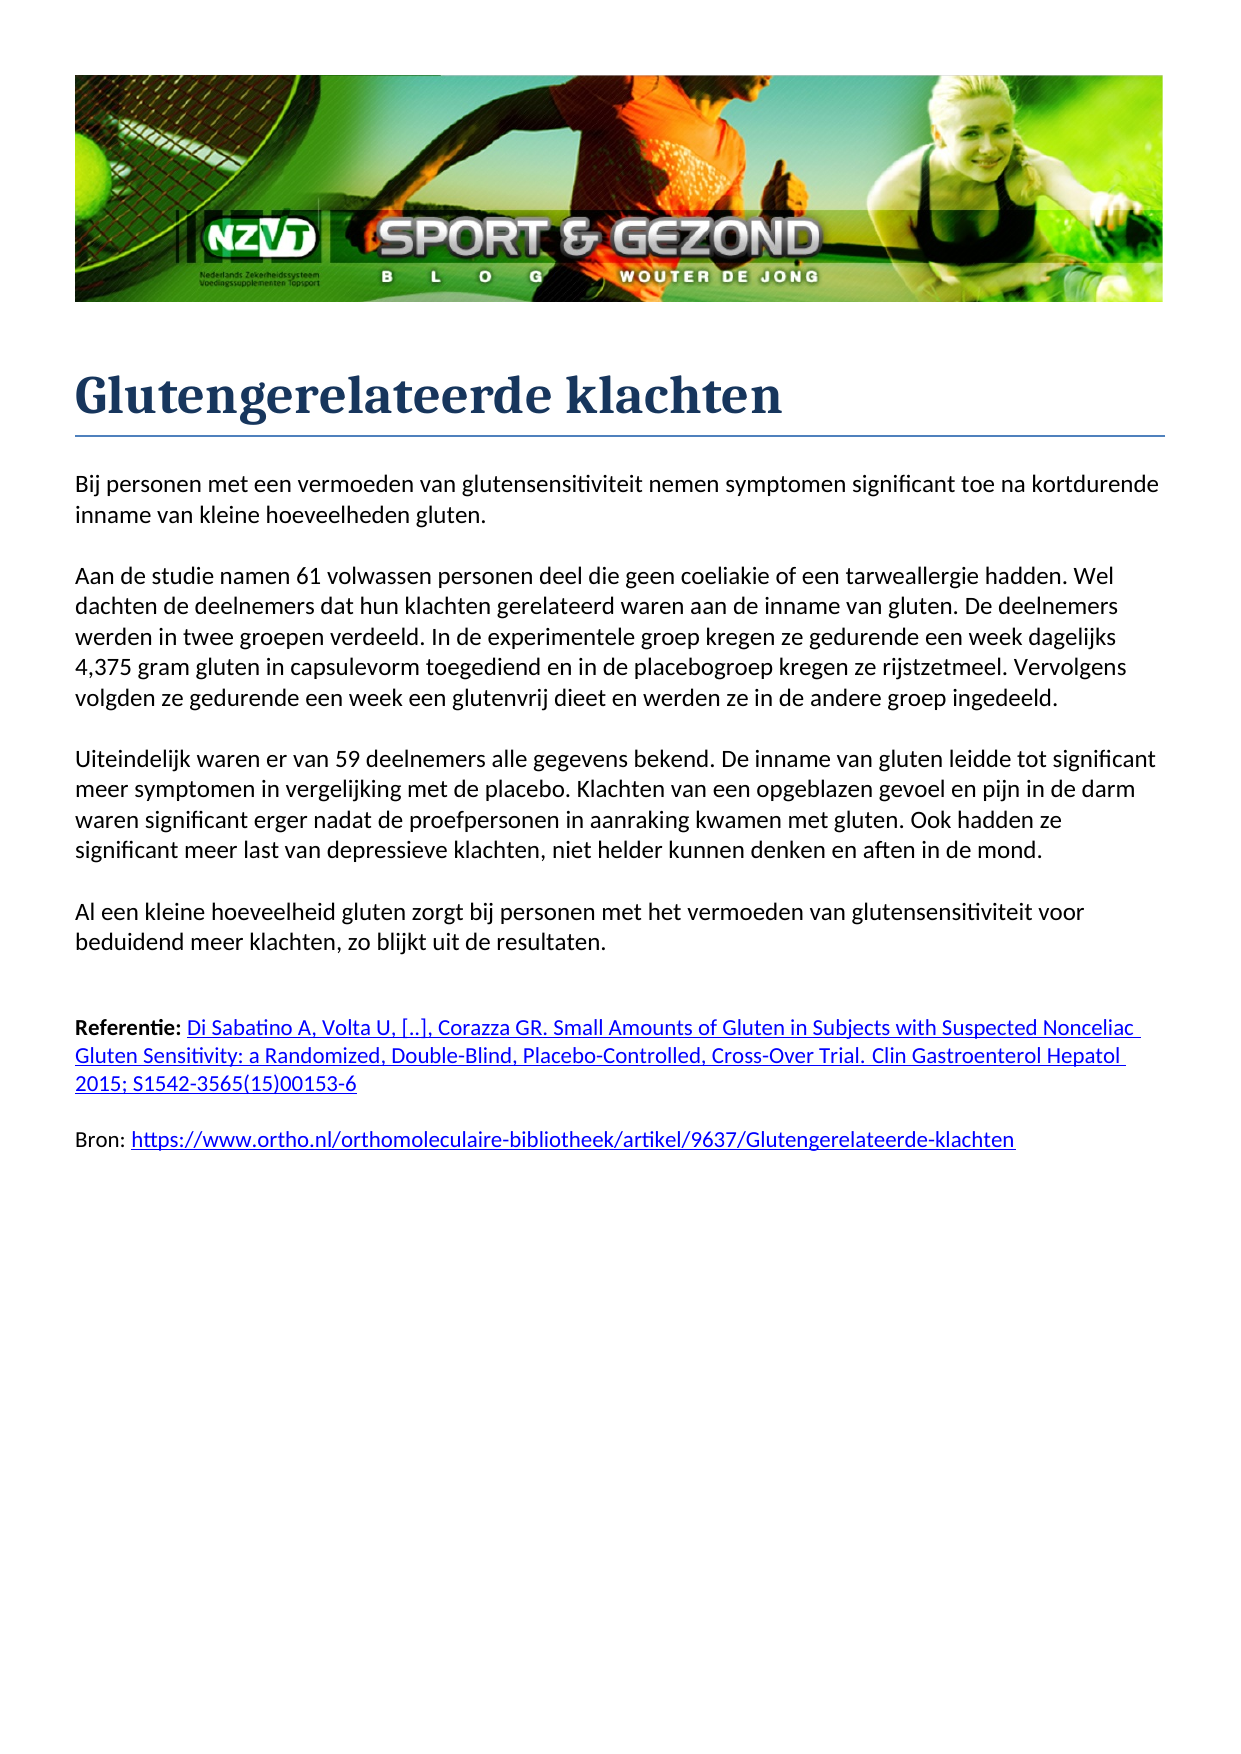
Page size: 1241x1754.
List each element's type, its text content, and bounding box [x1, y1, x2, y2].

text Bij personen met een vermoeden van glutensensitiviteit nemen symptomen significant toe na kortdurende inname van kleine hoeveelheden gluten. [75, 468, 1165, 529]
text Al een kleine hoeveelheid gluten zorgt bij personen met het vermoeden van glutensensitiviteit voor beduidend meer klachten, zo blijkt uit de resultaten. [75, 896, 1165, 957]
picture [75, 75, 1163, 302]
text Uiteindelijk waren er van 59 deelnemers alle gegevens bekend. De inname van gluten leidde tot significant meer symptomen in vergelijking met de placebo. Klachten van een opgeblazen gevoel en pijn in de darm waren significant erger nadat de proefpersonen in aanraking kwamen met gluten. Ook hadden ze significant meer last van depressieve klachten, niet helder kunnen denken en aften in de mond. [75, 743, 1165, 865]
title Glutengerelateerde klachten [75, 364, 1165, 435]
text Aan de studie namen 61 volwassen personen deel die geen coeliakie of een tarweallergie hadden. Wel dachten de deelnemers dat hun klachten gerelateerd waren aan de inname van gluten. De deelnemers werden in twee groepen verdeeld. In de experimentele groep kregen ze gedurende een week dagelijks 4,375 gram gluten in capsulevorm toegediend en in de placebogroep kregen ze rijstzetmeel. Vervolgens volgden ze gedurende een week een glutenvrij dieet en werden ze in de andere groep ingedeeld. [75, 560, 1165, 712]
text Bron: https://www.ortho.nl/orthomoleculaire-bibliotheek/artikel/9637/Glutengerelateerde-klachten [75, 1125, 1165, 1153]
text Referentie: Di Sabatino A, Volta U, [..], Corazza GR. Small Amounts of Gluten in Subjects with Suspected Nonceliac Gluten Sensitivity: a Randomized, Double-Blind, Placebo-Controlled, Cross-Over Trial. Clin Gastroenterol Hepatol 2015; S1542-3565(15)00153-6 [75, 1013, 1165, 1097]
